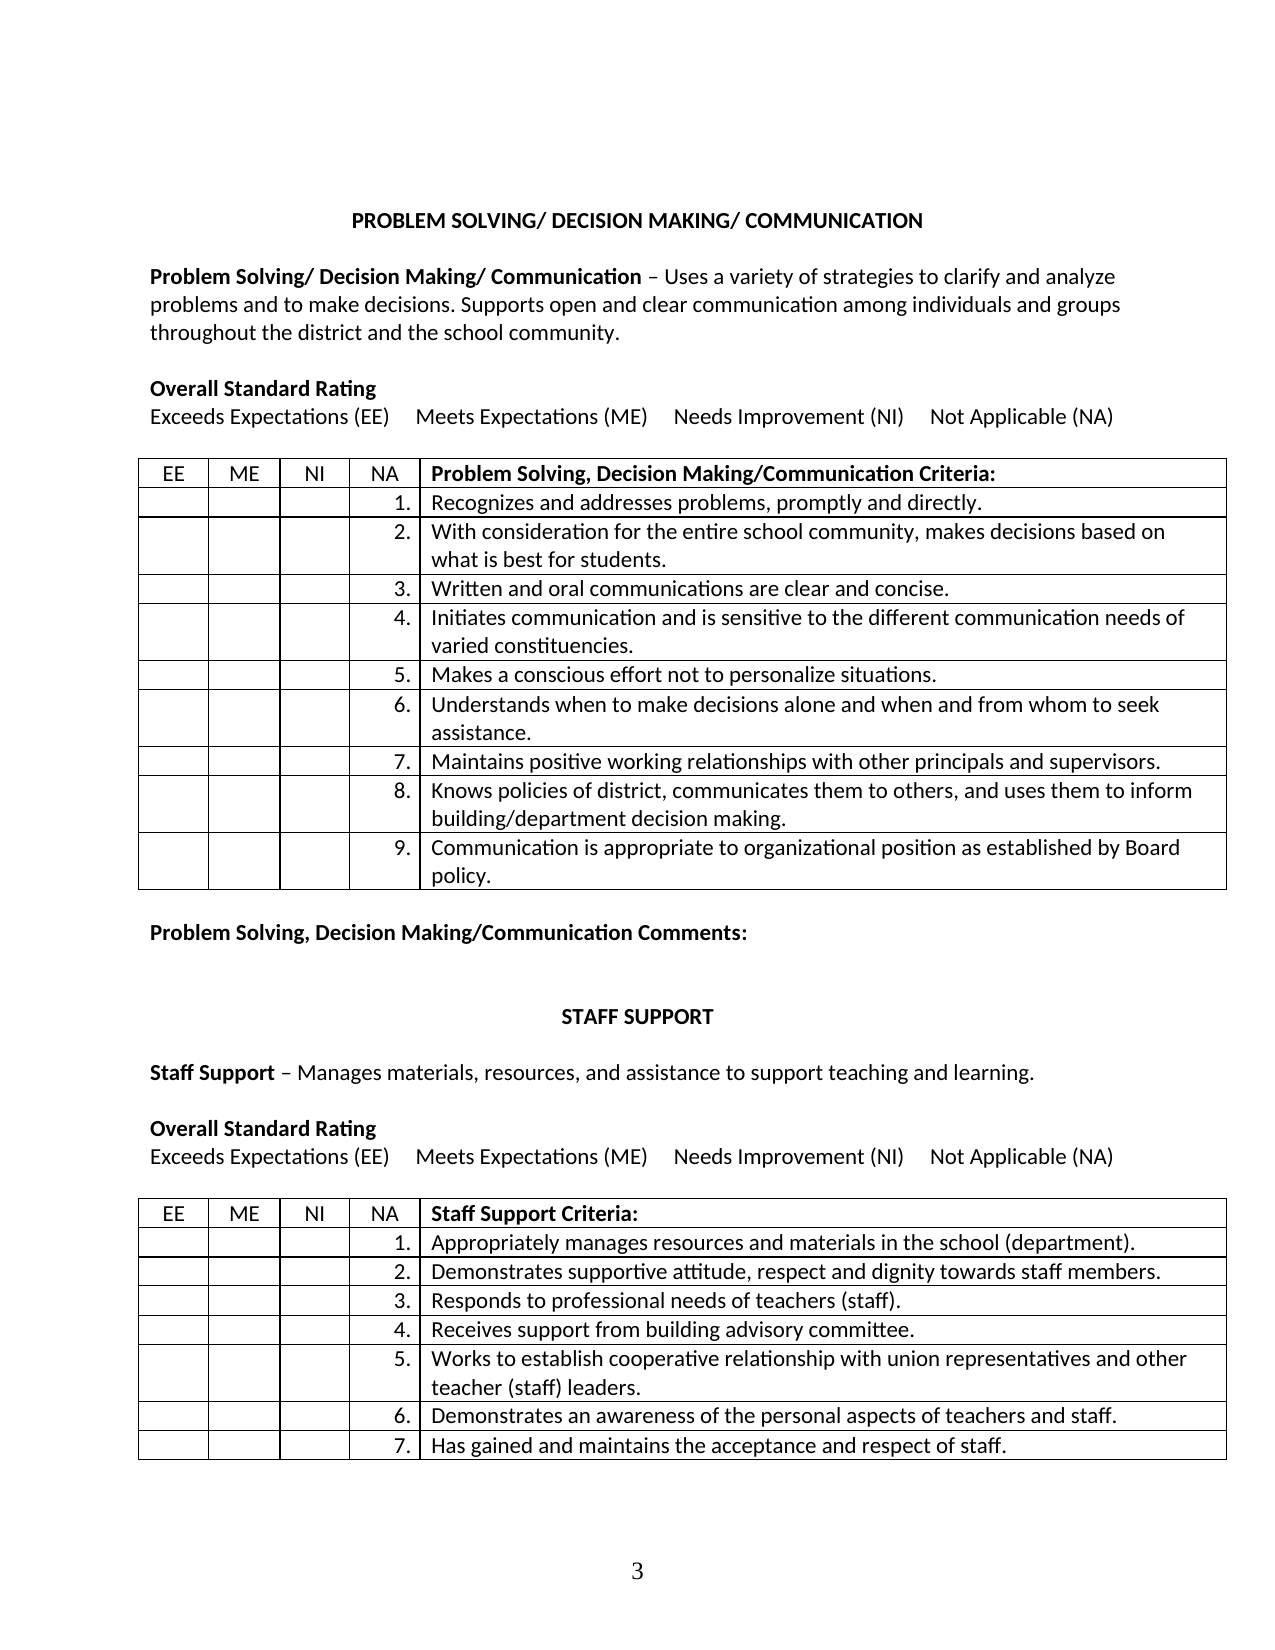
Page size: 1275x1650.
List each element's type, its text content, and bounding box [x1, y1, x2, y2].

table_cell [281, 776, 349, 832]
table_cell [139, 1258, 208, 1285]
table_cell [139, 776, 208, 832]
table_cell [139, 661, 208, 689]
table_cell [350, 747, 419, 775]
table_cell [281, 1228, 349, 1256]
table_cell [281, 1316, 349, 1343]
table_cell [139, 488, 208, 516]
table_cell Works to establish cooperative relationship with union representatives and other teacher (staff) leaders. [421, 1345, 1226, 1401]
table_header ME [209, 1199, 279, 1227]
table_cell [209, 833, 279, 889]
table_cell Recognizes and addresses problems, promptly and directly. [421, 488, 1226, 516]
table_cell [139, 604, 208, 659]
table_cell Knows policies of district, communicates them to others, and uses them to inform building/department decision making. [421, 776, 1226, 832]
table_header NI [281, 1199, 349, 1227]
table_cell [209, 575, 279, 602]
table_cell [139, 518, 208, 573]
table_cell [350, 1431, 419, 1459]
table_cell [350, 575, 419, 602]
table_cell [139, 575, 208, 602]
table_header Staff Support Criteria: [421, 1199, 1226, 1227]
table_cell [281, 1345, 349, 1401]
table_cell Makes a conscious effort not to personalize situations. [421, 661, 1226, 689]
table_cell [209, 604, 279, 659]
table_cell [209, 1228, 279, 1256]
text Exceeds Expectations (EE) Meets Expectations (ME) Needs Improvement (NI) Not Applicable (NA) [150, 402, 1125, 430]
table_cell [350, 1228, 419, 1256]
table_cell [209, 1258, 279, 1285]
table_cell [350, 690, 419, 746]
table_cell Demonstrates supportive attitude, respect and dignity towards staff members. [421, 1258, 1226, 1285]
table_cell [350, 776, 419, 832]
table_cell [350, 833, 419, 889]
table_cell Communication is appropriate to organizational position as established by Board policy. [421, 833, 1226, 889]
table_cell [350, 661, 419, 689]
table_cell [350, 1402, 419, 1430]
table_cell [139, 1228, 208, 1256]
text Overall Standard Rating [150, 1114, 1125, 1142]
table_cell [350, 604, 419, 659]
table_cell [281, 747, 349, 775]
table_cell [139, 833, 208, 889]
table_cell [139, 1286, 208, 1314]
table_cell [281, 575, 349, 602]
table_cell [209, 1316, 279, 1343]
table_cell With consideration for the entire school community, makes decisions based on what is best for students. [421, 518, 1226, 573]
table_cell Appropriately manages resources and materials in the school (department). [421, 1228, 1226, 1256]
table_cell [281, 1402, 349, 1430]
table_cell [281, 488, 349, 516]
table_cell [209, 690, 279, 746]
table_header NA [350, 459, 419, 487]
table_cell [350, 1258, 419, 1285]
text Exceeds Expectations (EE) Meets Expectations (ME) Needs Improvement (NI) Not Applicable (NA) [150, 1142, 1125, 1170]
table_cell [139, 1345, 208, 1401]
table_header EE [139, 459, 208, 487]
table_cell Maintains positive working relationships with other principals and supervisors. [421, 747, 1226, 775]
table_cell [209, 747, 279, 775]
table_cell [209, 1431, 279, 1459]
table_cell [281, 833, 349, 889]
table_cell [281, 604, 349, 659]
table_cell [281, 518, 349, 573]
table_cell [139, 1431, 208, 1459]
table_cell [209, 776, 279, 832]
text Overall Standard Rating [150, 374, 1125, 402]
table_cell [281, 1286, 349, 1314]
table_cell Understands when to make decisions alone and when and from whom to seek assistance. [421, 690, 1226, 746]
text Problem Solving/ Decision Making/ Communication [150, 206, 1125, 234]
table_cell [209, 488, 279, 516]
table_cell Responds to professional needs of teachers (staff). [421, 1286, 1226, 1314]
table_cell [281, 661, 349, 689]
table_header ME [209, 459, 279, 487]
table_header NA [350, 1199, 419, 1227]
table_cell [281, 690, 349, 746]
text Staff Support – Manages materials, resources, and assistance to support teaching and learning. [150, 1058, 1125, 1086]
text Problem Solving/ Decision Making/ Communication – Uses a variety of strategies to clarify and analyze problems and to make decisions. Supports open and clear communication among individuals and groups throughout the district and the school community. [150, 262, 1125, 346]
table_cell Written and oral communications are clear and concise. [421, 575, 1226, 602]
text Problem Solving, Decision Making/Communication Comments: [150, 918, 1125, 946]
table_cell [350, 1316, 419, 1343]
table_header EE [139, 1199, 208, 1227]
table_header Problem Solving, Decision Making/Communication Criteria: [421, 459, 1226, 487]
table_cell [139, 1316, 208, 1343]
table_cell [350, 1286, 419, 1314]
table_cell [209, 1286, 279, 1314]
table_header NI [281, 459, 349, 487]
table_cell [281, 1431, 349, 1459]
table_cell Receives support from building advisory committee. [421, 1316, 1226, 1343]
table_cell [139, 1402, 208, 1430]
table_cell Demonstrates an awareness of the personal aspects of teachers and staff. [421, 1402, 1226, 1430]
table_cell [209, 518, 279, 573]
table_cell [209, 1402, 279, 1430]
table_cell [209, 661, 279, 689]
table_cell [281, 1258, 349, 1285]
text Staff Support [150, 1002, 1125, 1030]
table_cell [139, 690, 208, 746]
table_cell Initiates communication and is sensitive to the different communication needs of varied constituencies. [421, 604, 1226, 659]
table_cell [350, 1345, 419, 1401]
table_cell [139, 747, 208, 775]
table_cell [350, 518, 419, 573]
table_cell Has gained and maintains the acceptance and respect of staff. [421, 1431, 1226, 1459]
table_cell [209, 1345, 279, 1401]
table_cell [350, 488, 419, 516]
